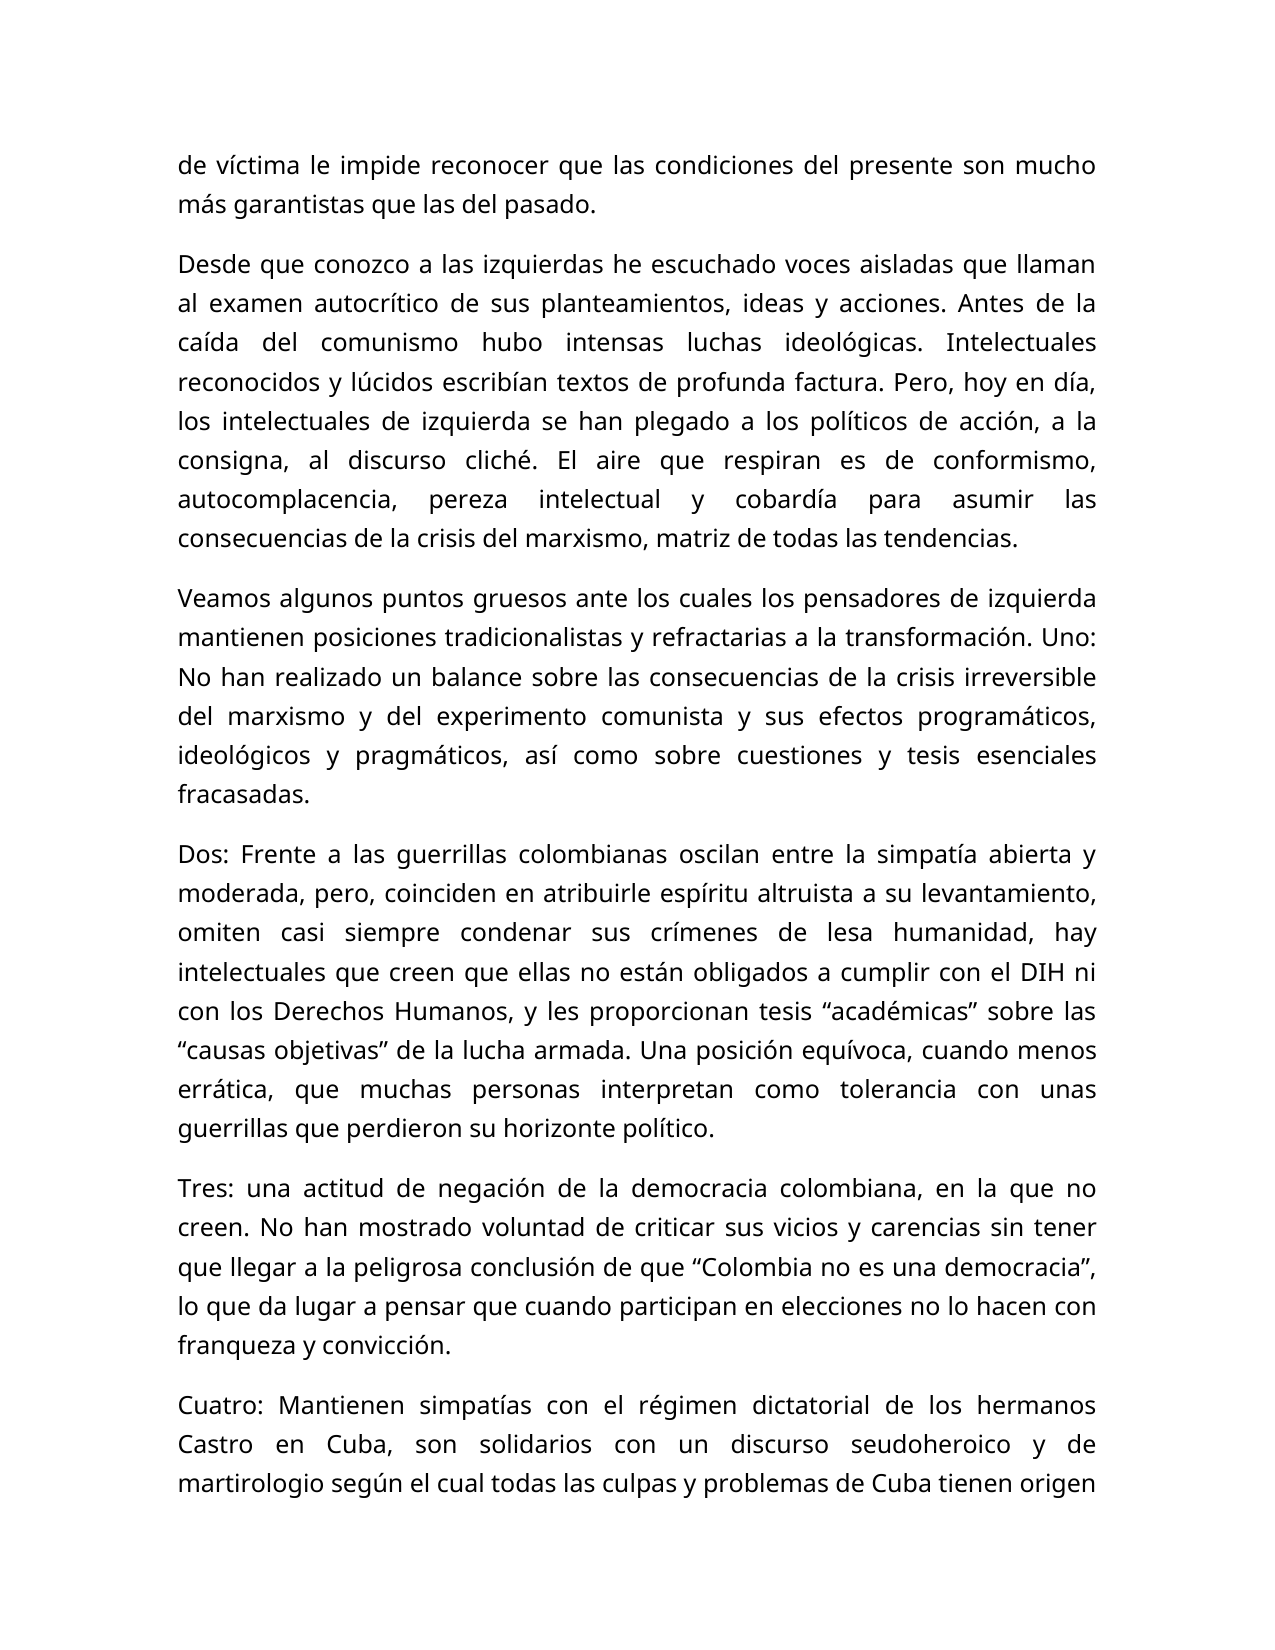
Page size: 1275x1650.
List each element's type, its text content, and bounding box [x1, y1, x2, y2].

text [177, 148, 1098, 221]
text Desde que conozco a las izquierdas he escuchado voces aisladas que llaman al examen autocrítico de sus planteamientos, ideas y acciones. Antes de la caída del comunismo hubo intensas luchas ideológicas. Intelectuales reconocidos y lúcidos escribían textos de profunda factura. Pero, hoy en día, los intelectuales de izquierda se han plegado a los políticos de acción, a la consigna, al discurso cliché. El aire que respiran es de conformismo, autocomplacencia, pereza intelectual y cobardía para asumir las consecuencias de la crisis del marxismo, matriz de todas las tendencias. [177, 247, 1098, 555]
text Dos: Frente a las guerrillas colombianas oscilan entre la simpatía abierta y moderada, pero, coinciden en atribuirle espíritu altruista a su levantamiento, omiten casi siempre condenar sus crímenes de lesa humanidad, hay intelectuales que creen que ellas no están obligados a cumplir con el DIH ni con los Derechos Humanos, y les proporcionan tesis “académicas” sobre las “causas objetivas” de la lucha armada. Una posición equívoca, cuando menos errática, que muchas personas interpretan como tolerancia con unas guerrillas que perdieron su horizonte político. [177, 837, 1098, 1145]
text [177, 1388, 1098, 1500]
text Tres: una actitud de negación de la democracia colombiana, en la que no creen. No han mostrado voluntad de criticar sus vicios y carencias sin tener que llegar a la peligrosa conclusión de que “Colombia no es una democracia”, lo que da lugar a pensar que cuando participan en elecciones no lo hacen con franqueza y convicción. [177, 1171, 1098, 1362]
text Veamos algunos puntos gruesos ante los cuales los pensadores de izquierda mantienen posiciones tradicionalistas y refractarias a la transformación. Uno: No han realizado un balance sobre las consecuencias de la crisis irreversible del marxismo y del experimento comunista y sus efectos programáticos, ideológicos y pragmáticos, así como sobre cuestiones y tesis esenciales fracasadas. [177, 581, 1098, 811]
